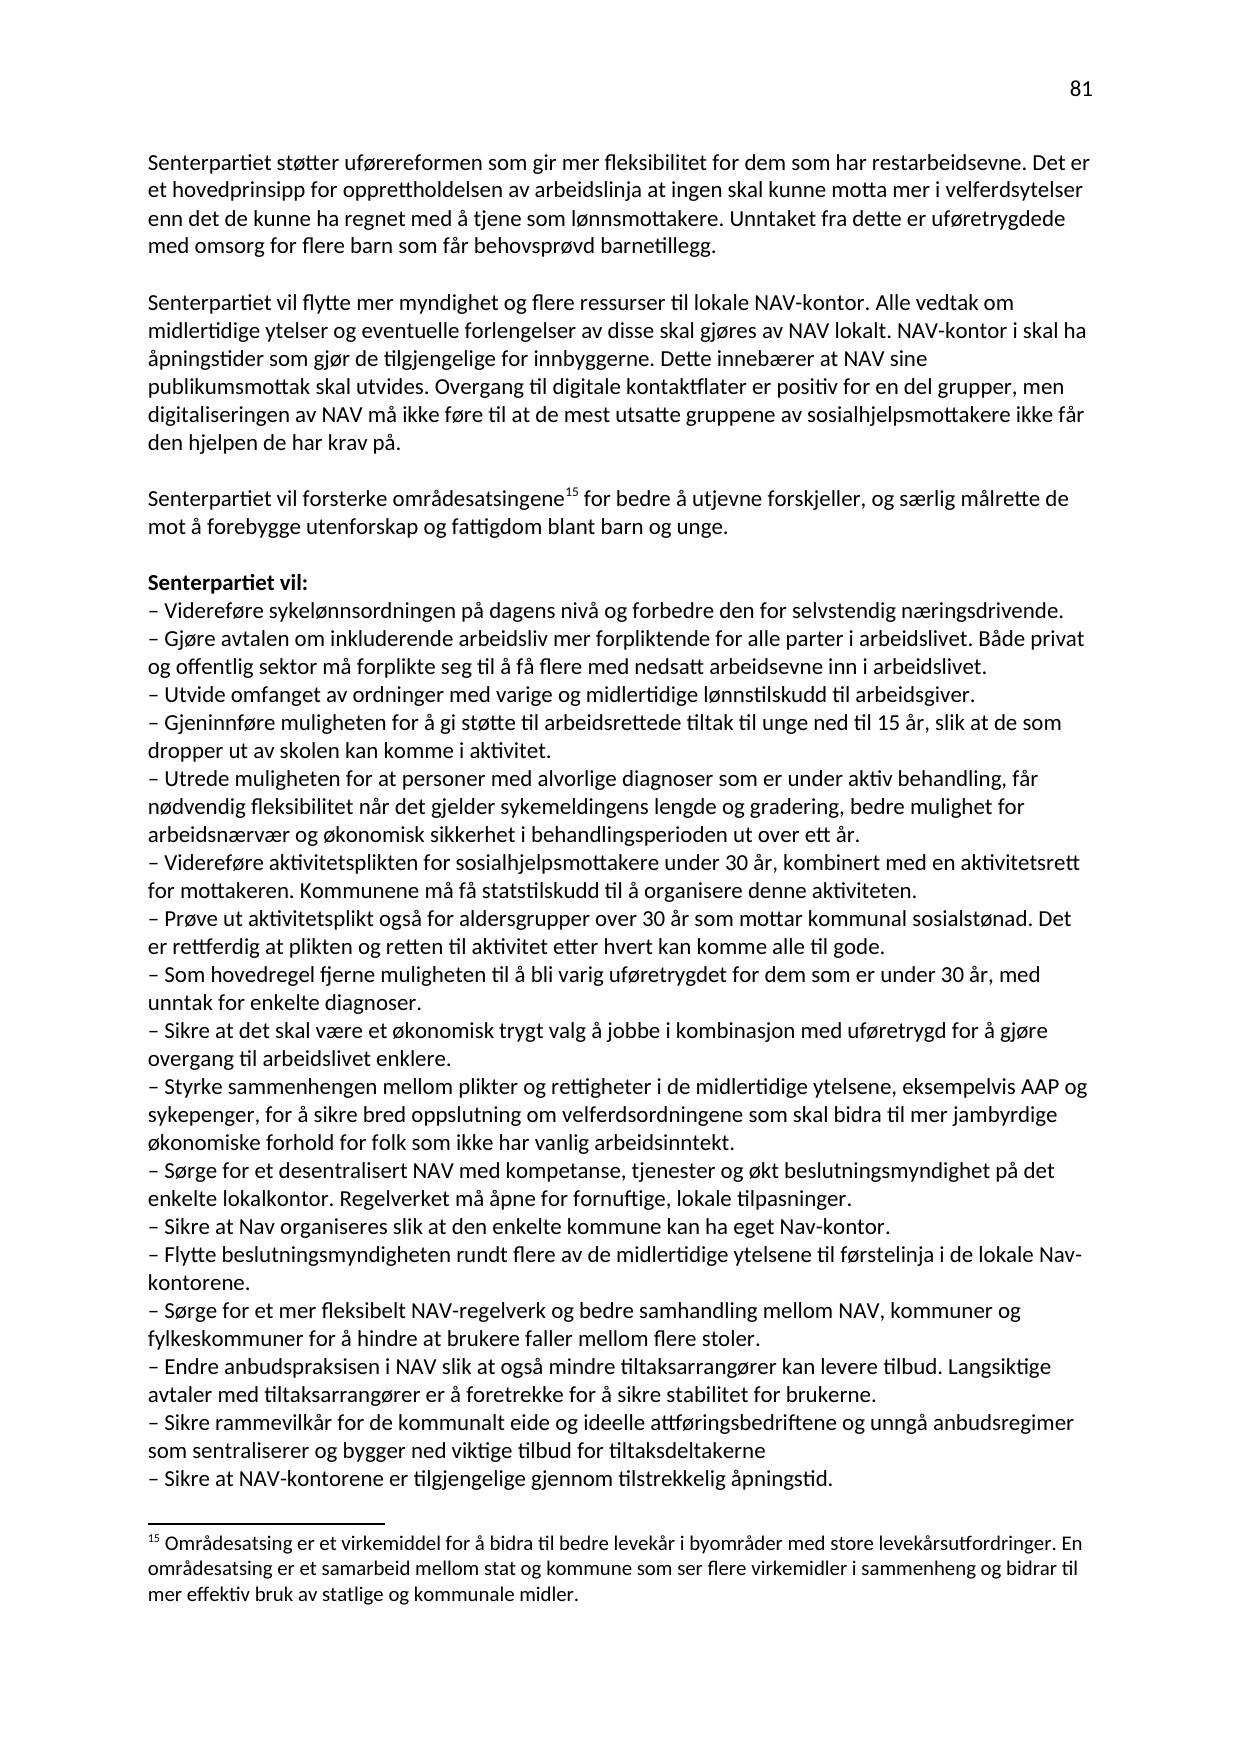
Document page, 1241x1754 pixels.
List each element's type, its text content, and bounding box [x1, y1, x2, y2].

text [148, 148, 1093, 1408]
text – Sikre rammevilkår for de kommunalt eide og ideelle attføringsbedriftene og unngå anbudsregimer som sentraliserer og bygger ned viktige tilbud for tiltaksdeltakerne – Sikre at NAV-kontorene er tilgjengelige gjennom tilstrekkelig åpningstid. [148, 1408, 1093, 1493]
